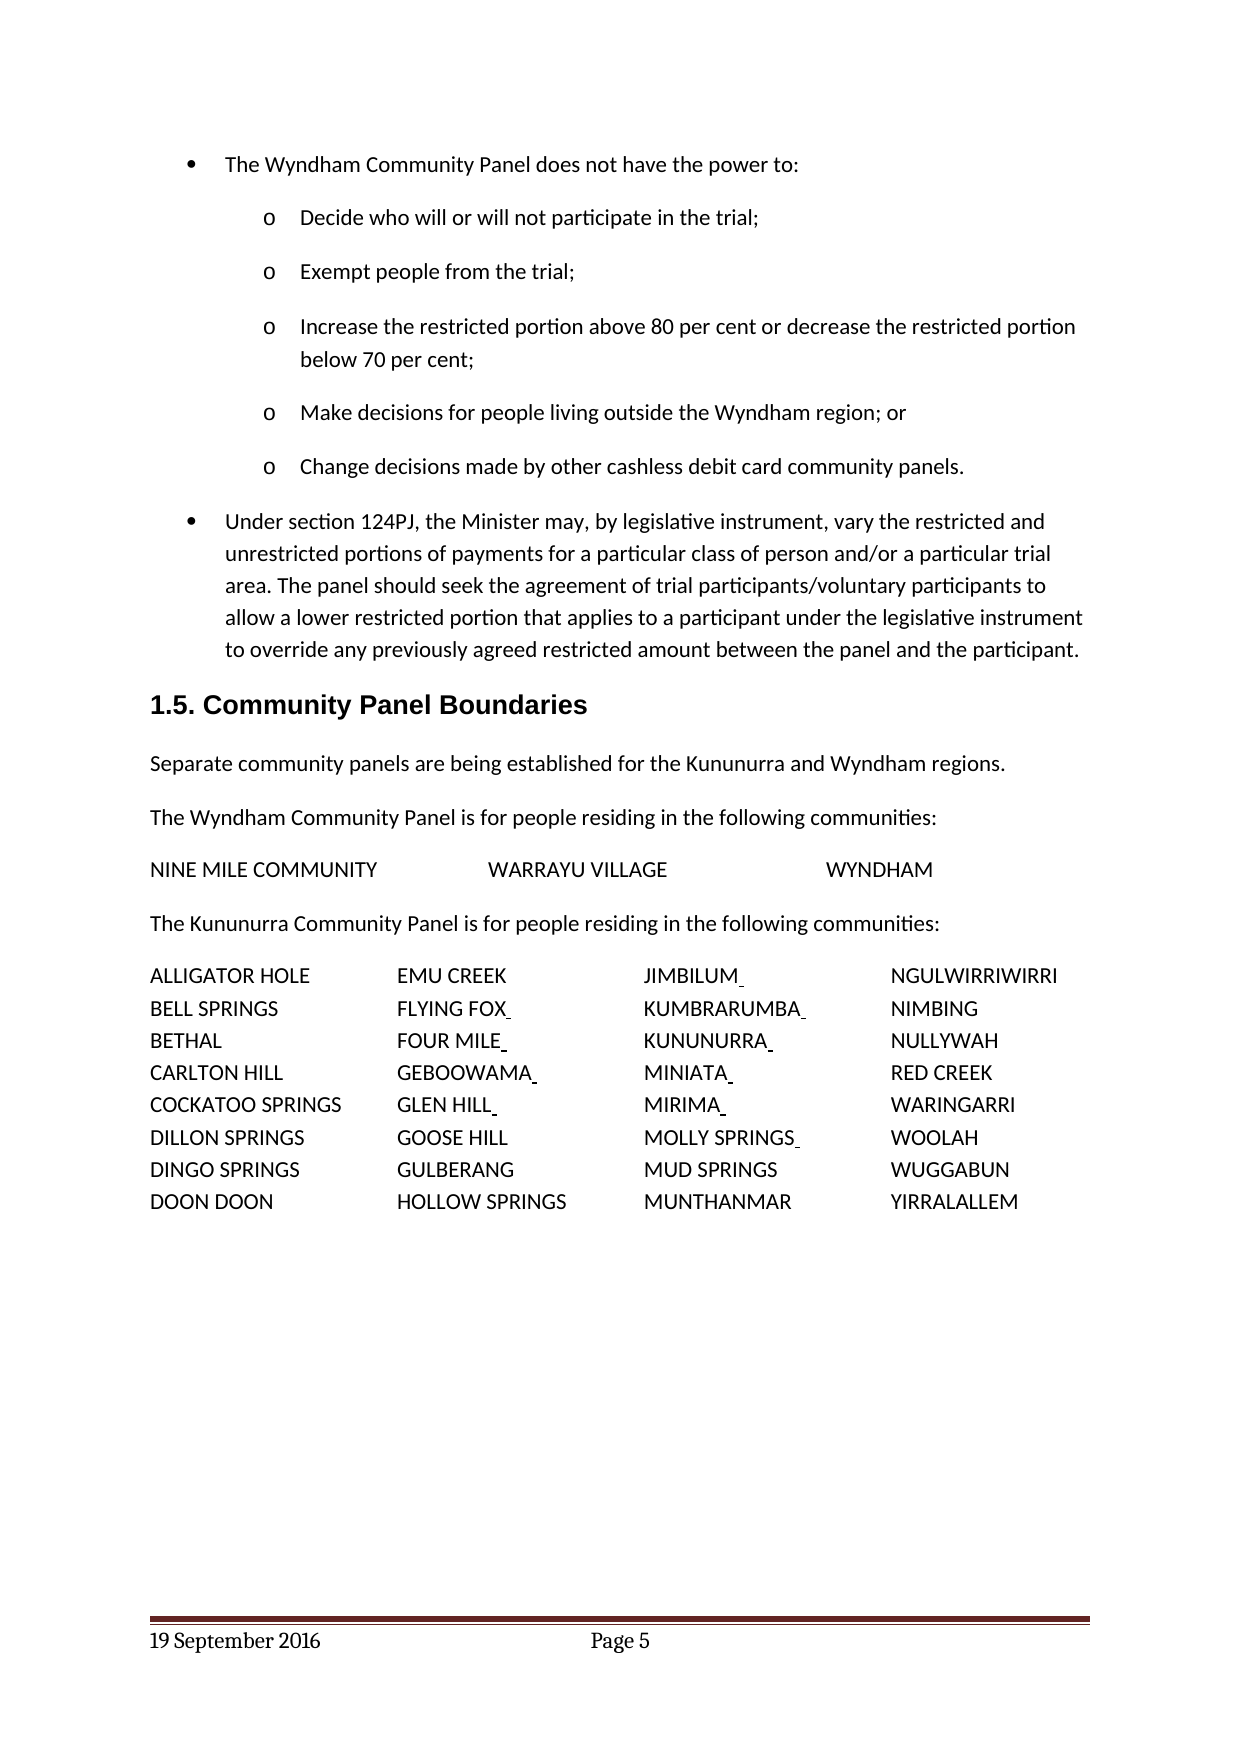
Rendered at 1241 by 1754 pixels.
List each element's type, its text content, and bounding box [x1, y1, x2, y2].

text WARINGARRI [891, 1090, 1090, 1118]
text COCKATOO SPRINGS [150, 1090, 349, 1118]
text WOOLAH [891, 1123, 1090, 1151]
text JIMBILUM [644, 962, 843, 990]
text GOOSE HILL [397, 1123, 596, 1151]
text WYNDHAM [826, 856, 1090, 884]
subtitle 1.5. Community Panel Boundaries [150, 689, 1090, 720]
text MINIATA [644, 1058, 843, 1086]
text NULLYWAH [891, 1026, 1090, 1054]
text DINGO SPRINGS [150, 1155, 349, 1183]
text EMU CREEK [397, 962, 596, 990]
subtitle The Wyndham Community Panel does not have the power to: [187, 150, 1090, 178]
text KUMBRARUMBA [644, 994, 843, 1022]
text Separate community panels are being established for the Kununurra and Wyndham regions. [150, 749, 1090, 778]
text BETHAL [150, 1026, 349, 1054]
text YIRRALALLEM [891, 1187, 1090, 1215]
text MUNTHANMAR [644, 1187, 843, 1215]
text FLYING FOX [397, 994, 596, 1022]
text KUNUNURRA [644, 1026, 843, 1054]
text DOON DOON [150, 1187, 349, 1215]
subtitle Exempt people from the trial; [262, 257, 1090, 287]
subtitle Make decisions for people living outside the Wyndham region; or [262, 398, 1090, 427]
subtitle Decide who will or will not participate in the trial; [262, 203, 1090, 232]
text CARLTON HILL [150, 1058, 349, 1086]
text FOUR MILE [397, 1026, 596, 1054]
text MUD SPRINGS [644, 1155, 843, 1183]
text DILLON SPRINGS [150, 1123, 349, 1151]
text The Kununurra Community Panel is for people residing in the following communities: [150, 909, 1090, 937]
text The Wyndham Community Panel is for people residing in the following communities: [150, 803, 1090, 831]
text MIRIMA [644, 1090, 843, 1118]
subtitle Under section 124PJ, the Minister may, by legislative instrument, vary the restricted and unrestricted portions of payments for a particular class of person and/or a particular trial area. The panel should seek the agreement of trial participants/voluntary participants to allow a lower restricted portion that applies to a participant under the legislative instrument to override any previously agreed restricted amount between the panel and the participant. [187, 507, 1090, 664]
text GEBOOWAMA [397, 1058, 596, 1086]
text HOLLOW SPRINGS [397, 1187, 596, 1215]
text ALLIGATOR HOLE [150, 962, 349, 990]
text BELL SPRINGS [150, 994, 349, 1022]
subtitle Increase the restricted portion above 80 per cent or decrease the restricted portion below 70 per cent; [262, 312, 1090, 373]
text RED CREEK [891, 1058, 1090, 1086]
text NIMBING [891, 994, 1090, 1022]
text GULBERANG [397, 1155, 596, 1183]
text WUGGABUN [891, 1155, 1090, 1183]
text GLEN HILL [397, 1090, 596, 1118]
text NGULWIRRIWIRRI [891, 962, 1090, 990]
text NINE MILE COMMUNITY [150, 856, 414, 884]
text MOLLY SPRINGS [644, 1123, 843, 1151]
text WARRAYU VILLAGE [488, 856, 752, 884]
subtitle Change decisions made by other cashless debit card community panels. [262, 452, 1090, 482]
